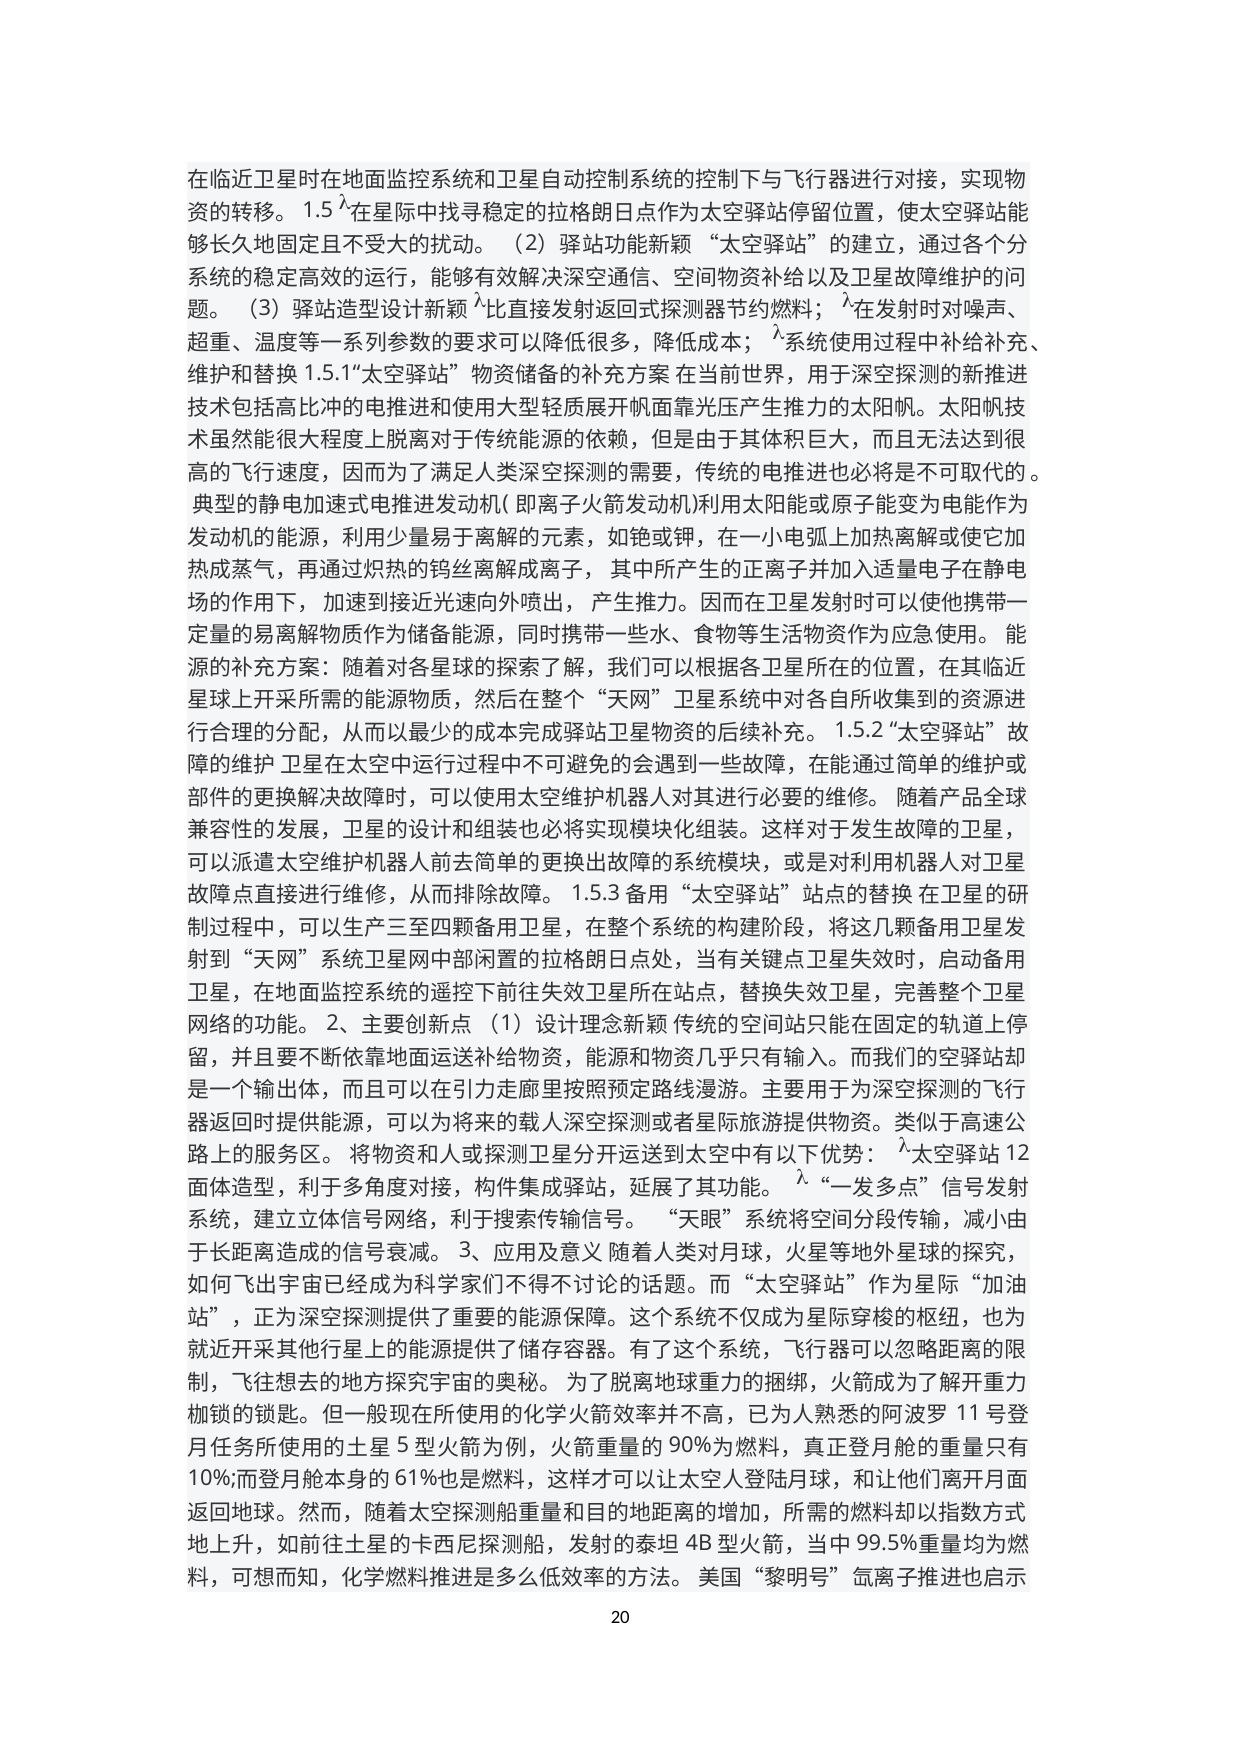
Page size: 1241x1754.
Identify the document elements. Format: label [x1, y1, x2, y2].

text [187, 162, 1030, 1592]
